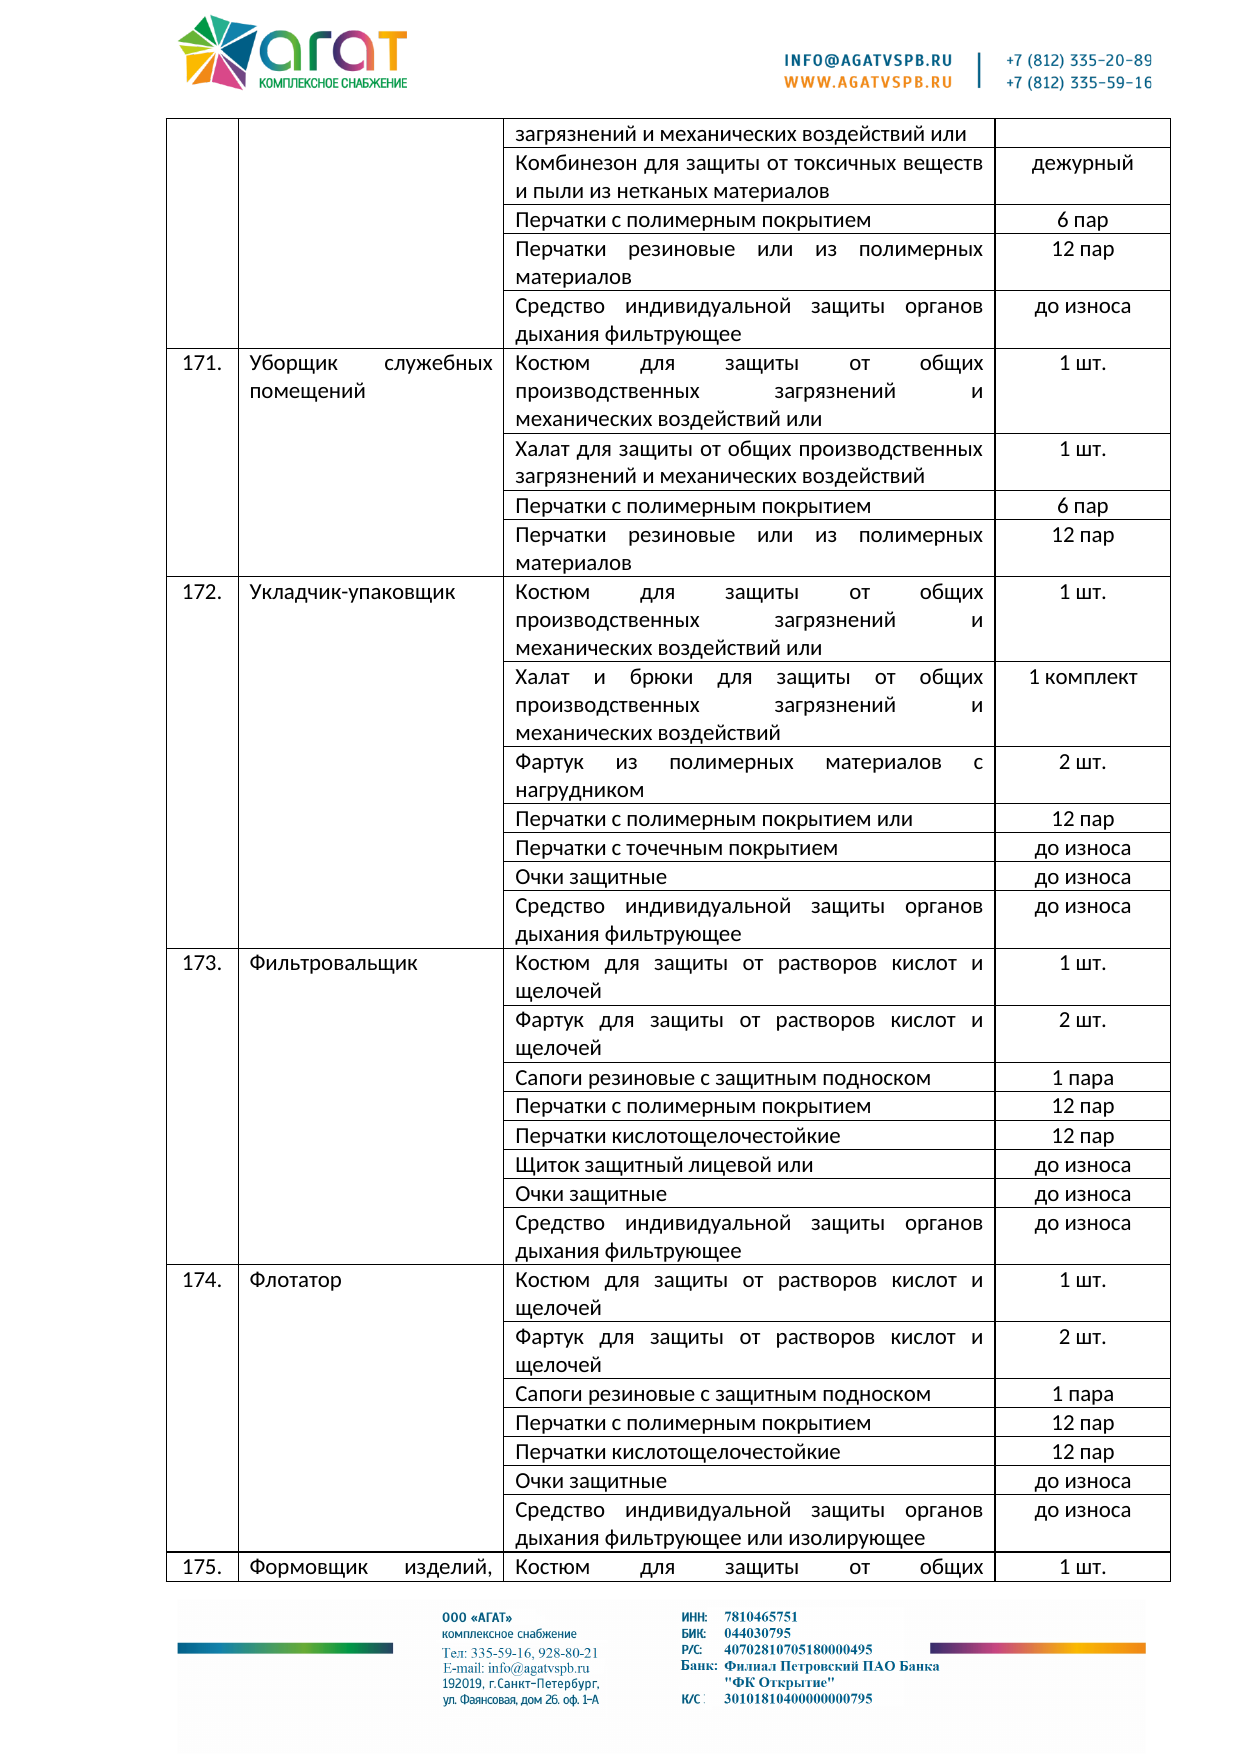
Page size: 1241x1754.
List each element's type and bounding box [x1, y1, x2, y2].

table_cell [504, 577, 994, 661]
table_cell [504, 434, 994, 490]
picture [177, 1599, 1146, 1754]
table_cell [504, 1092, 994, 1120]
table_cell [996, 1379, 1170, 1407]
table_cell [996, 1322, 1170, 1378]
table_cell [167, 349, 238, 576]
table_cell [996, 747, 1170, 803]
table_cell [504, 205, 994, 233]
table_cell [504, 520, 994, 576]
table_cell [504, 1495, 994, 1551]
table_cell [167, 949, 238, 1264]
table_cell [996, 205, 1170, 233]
picture [177, 14, 1152, 91]
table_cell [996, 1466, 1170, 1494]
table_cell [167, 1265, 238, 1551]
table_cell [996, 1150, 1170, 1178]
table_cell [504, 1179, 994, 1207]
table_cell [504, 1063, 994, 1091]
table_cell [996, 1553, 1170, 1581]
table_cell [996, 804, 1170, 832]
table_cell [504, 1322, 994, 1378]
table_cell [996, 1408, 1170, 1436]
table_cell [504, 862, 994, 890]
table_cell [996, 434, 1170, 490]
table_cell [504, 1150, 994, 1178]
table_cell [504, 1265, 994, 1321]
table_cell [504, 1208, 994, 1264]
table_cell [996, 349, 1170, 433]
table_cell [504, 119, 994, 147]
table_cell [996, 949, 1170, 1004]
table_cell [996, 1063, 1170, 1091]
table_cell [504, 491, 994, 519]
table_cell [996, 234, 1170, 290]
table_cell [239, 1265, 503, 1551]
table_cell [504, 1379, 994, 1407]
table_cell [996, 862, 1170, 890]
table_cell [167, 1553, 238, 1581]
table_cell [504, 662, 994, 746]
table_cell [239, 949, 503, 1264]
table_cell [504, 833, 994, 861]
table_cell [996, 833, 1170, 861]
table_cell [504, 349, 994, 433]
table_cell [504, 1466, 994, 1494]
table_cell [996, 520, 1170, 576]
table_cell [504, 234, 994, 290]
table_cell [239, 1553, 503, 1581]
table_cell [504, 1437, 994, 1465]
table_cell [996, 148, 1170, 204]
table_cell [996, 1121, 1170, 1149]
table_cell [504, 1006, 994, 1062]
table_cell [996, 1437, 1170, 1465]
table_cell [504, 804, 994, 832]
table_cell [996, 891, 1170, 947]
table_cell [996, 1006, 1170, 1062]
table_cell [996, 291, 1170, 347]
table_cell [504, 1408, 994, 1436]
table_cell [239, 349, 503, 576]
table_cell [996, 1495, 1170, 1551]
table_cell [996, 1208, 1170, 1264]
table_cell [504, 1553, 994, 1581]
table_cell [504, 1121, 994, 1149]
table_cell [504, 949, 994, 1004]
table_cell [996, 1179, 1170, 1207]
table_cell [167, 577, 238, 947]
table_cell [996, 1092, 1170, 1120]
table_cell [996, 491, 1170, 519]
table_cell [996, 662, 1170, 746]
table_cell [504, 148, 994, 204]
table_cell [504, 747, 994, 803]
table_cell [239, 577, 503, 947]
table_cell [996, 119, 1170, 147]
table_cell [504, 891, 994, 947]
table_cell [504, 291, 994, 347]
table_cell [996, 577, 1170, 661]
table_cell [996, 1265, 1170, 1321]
